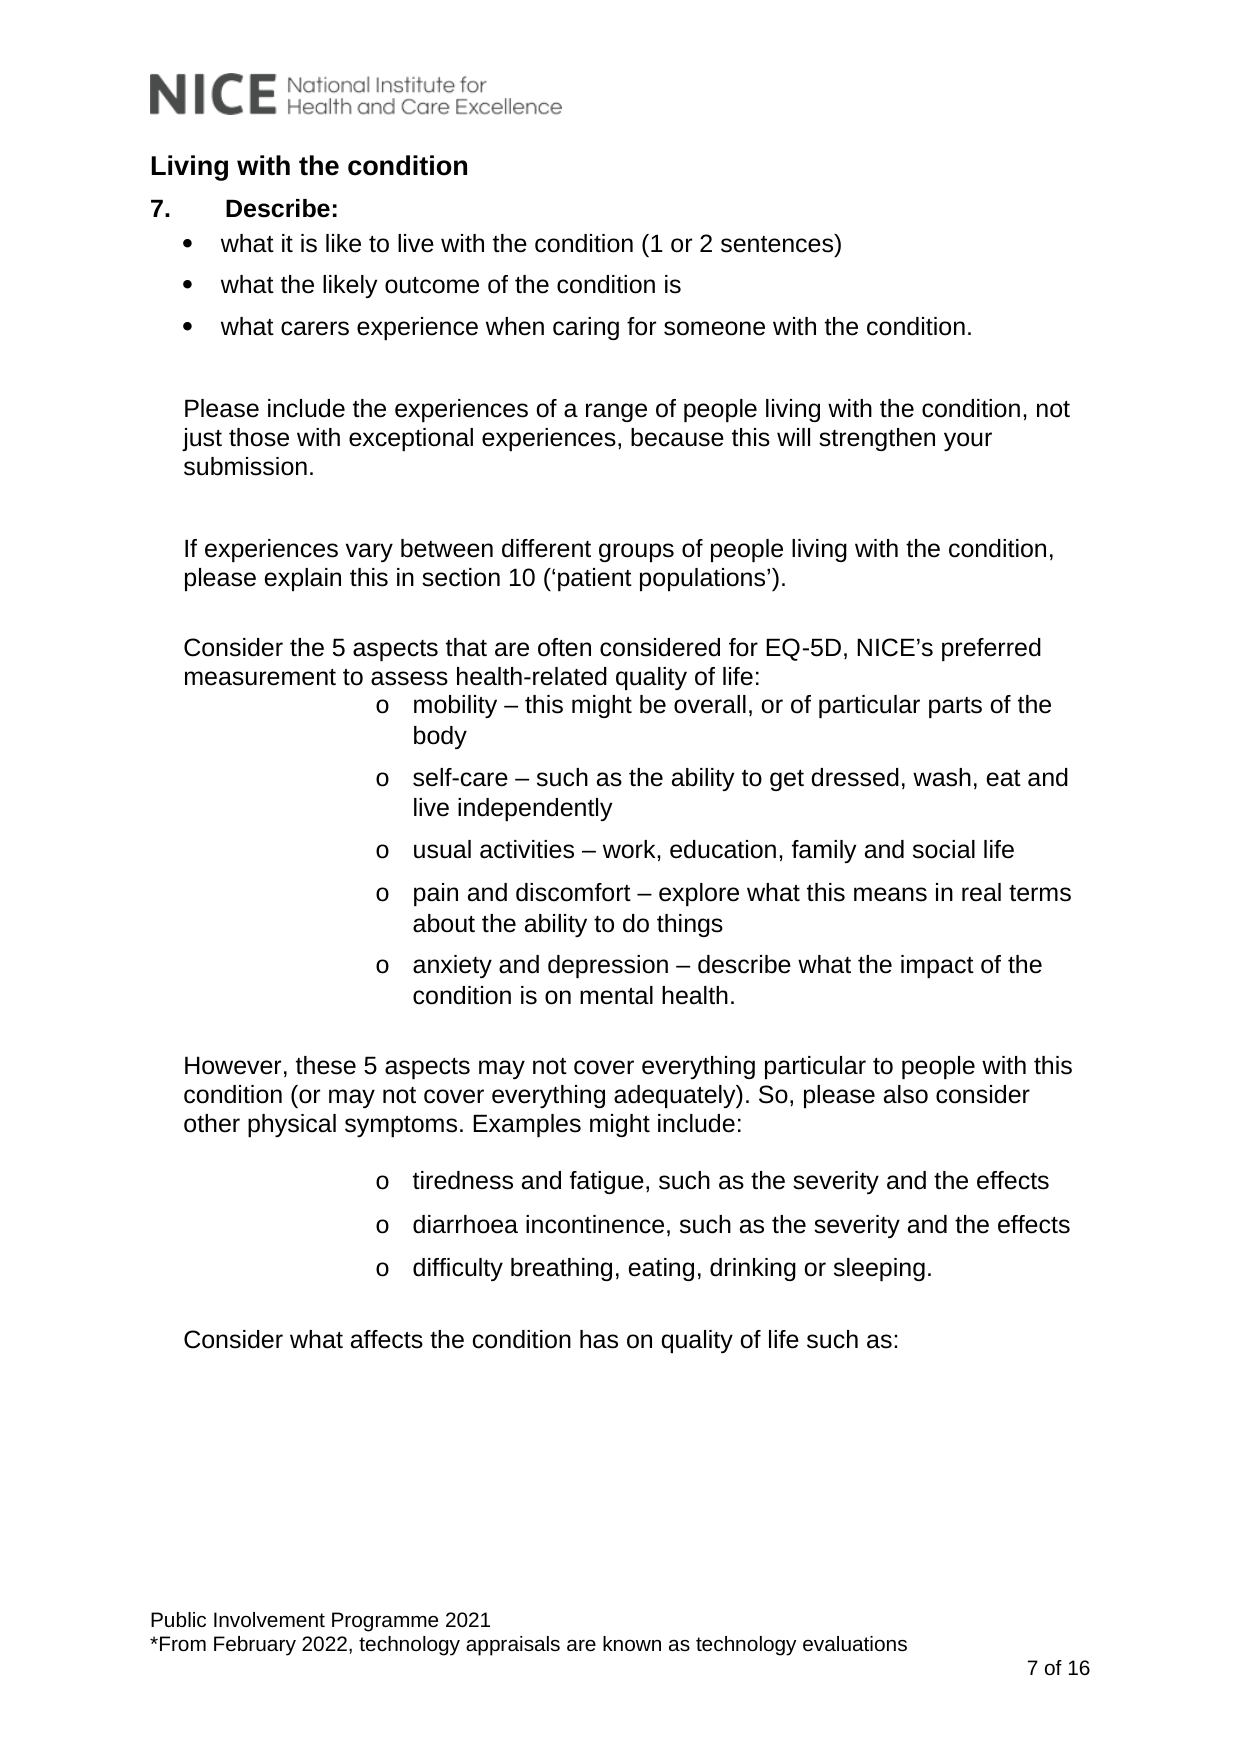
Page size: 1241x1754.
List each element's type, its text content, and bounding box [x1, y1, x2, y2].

text Consider what affects the condition has on quality of life such as: [183, 1325, 1090, 1354]
subtitle self-care – such as the ability to get dressed, wash, eat and live independently [375, 762, 1090, 822]
subtitle Describe: [150, 194, 1090, 222]
picture [150, 73, 562, 115]
subtitle Please include the experiences of a range of people living with the condition, not just those with exceptional experiences, because this will strengthen your submission. [183, 394, 1090, 480]
subtitle If experiences vary between different groups of people living with the condition, please explain this in section 10 (‘patient populations’). [183, 534, 1090, 592]
subtitle what the likely outcome of the condition is [183, 270, 1090, 299]
subtitle difficulty breathing, eating, drinking or sleeping. [375, 1253, 1090, 1284]
subtitle Living with the condition [150, 150, 1090, 181]
subtitle mobility – this might be overall, or of particular parts of the body [375, 690, 1090, 750]
subtitle pain and discomfort – explore what this means in real terms about the ability to do things [375, 878, 1090, 938]
subtitle anxiety and depression – describe what the impact of the condition is on mental health. [375, 950, 1090, 1010]
text Consider the 5 aspects that are often considered for EQ-5D, NICE’s preferred measurement to assess health-related quality of life: [183, 633, 1090, 690]
subtitle diarrhoea incontinence, such as the severity and the effects [375, 1210, 1090, 1241]
subtitle what carers experience when caring for someone with the condition. [183, 311, 1090, 340]
text However, these 5 aspects may not cover everything particular to people with this condition (or may not cover everything adequately). So, please also consider other physical symptoms. Examples might include: [183, 1051, 1090, 1137]
subtitle tiredness and fatigue, such as the severity and the effects [375, 1166, 1090, 1197]
subtitle usual activities – work, education, family and social life [375, 835, 1090, 866]
subtitle what it is like to live with the condition (1 or 2 sentences) [183, 229, 1090, 258]
